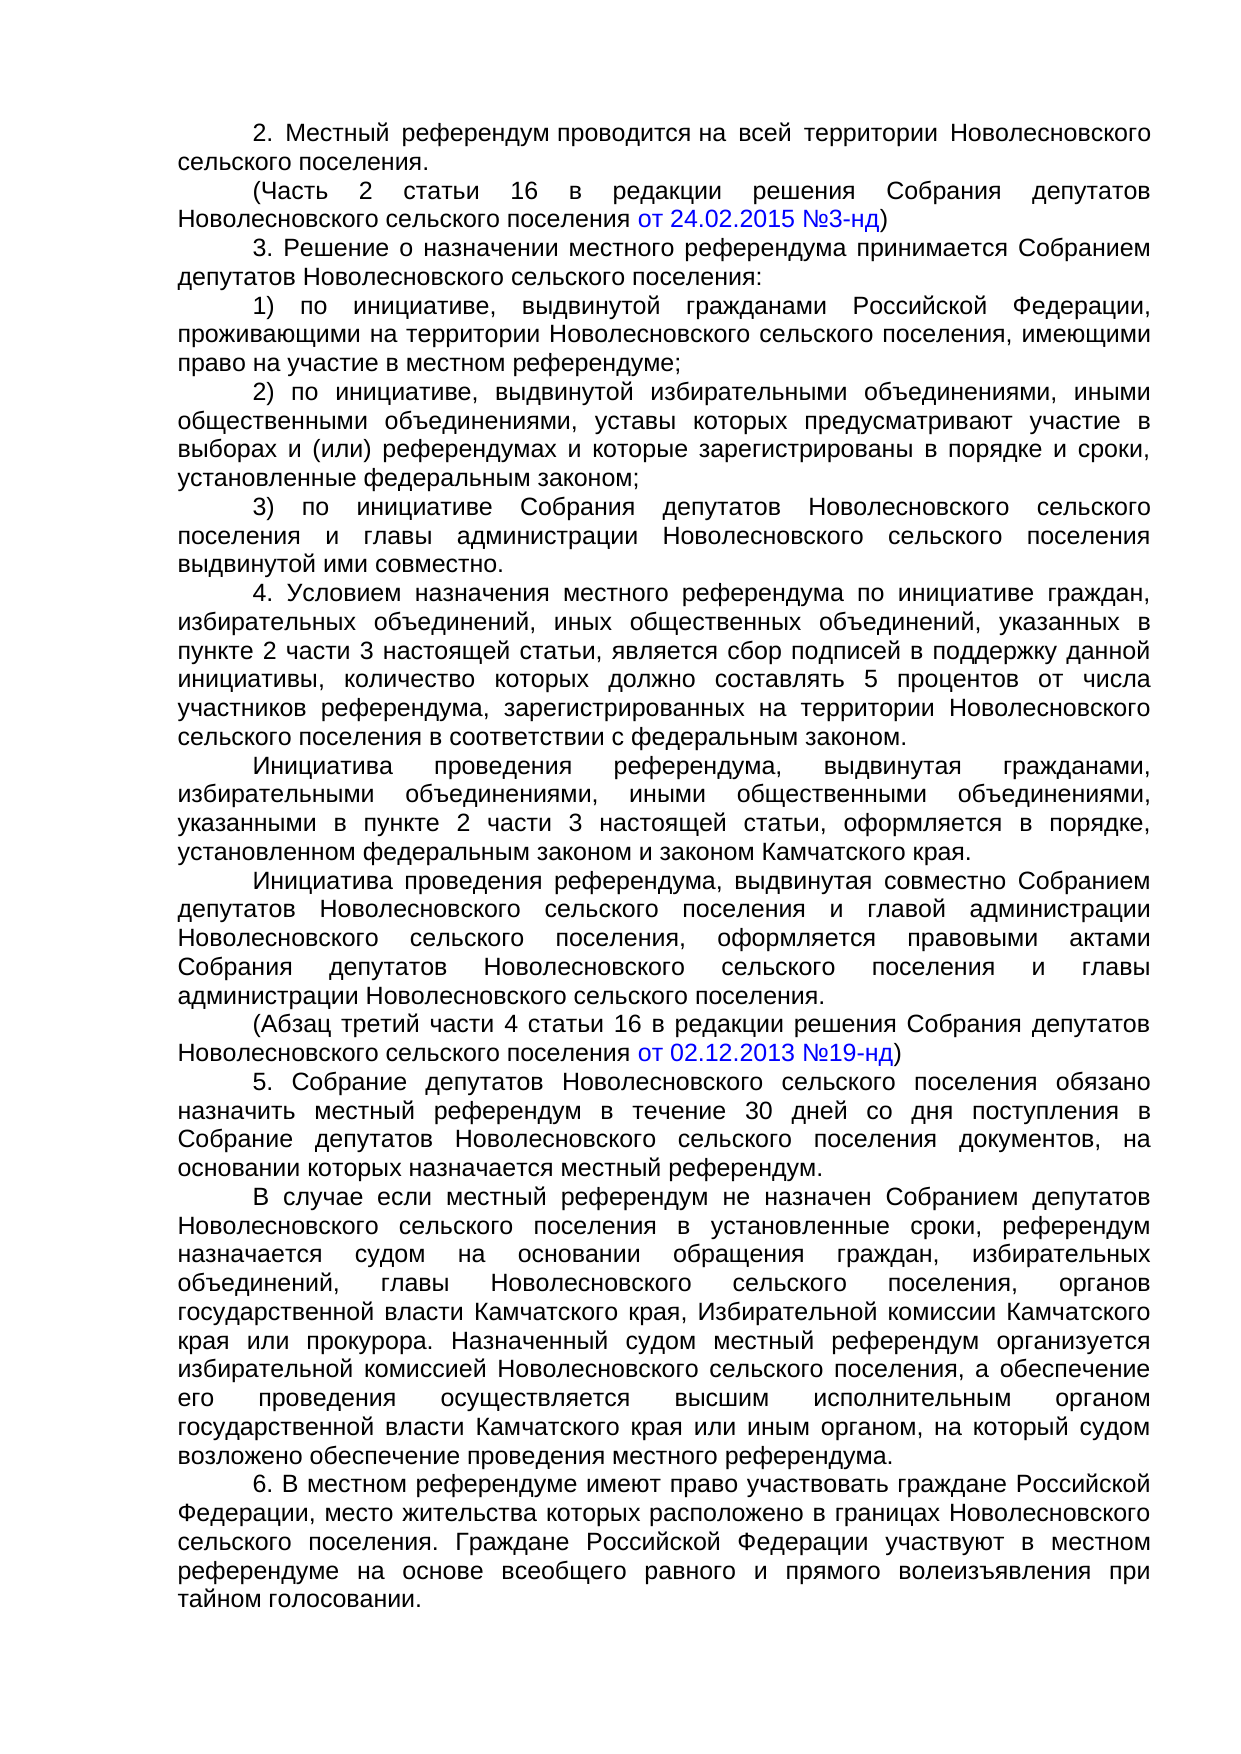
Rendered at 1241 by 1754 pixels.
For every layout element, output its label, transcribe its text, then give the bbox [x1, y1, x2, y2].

text 3) по инициативе Собрания депутатов Новолесновского сельского поселения и главы администрации Новолесновского сельского поселения выдвинутой ими совместно. [177, 492, 1152, 578]
text 6. В местном референдуме имеют право участвовать граждане Российской Федерации, место жительства которых расположено в границах Новолесновского сельского поселения. Граждане Российской Федерации участвуют в местном референдуме на основе всеобщего равного и прямого волеизъявления при тайном голосовании. [177, 1469, 1152, 1613]
text (Часть 2 статьи 16 в редакции решения Собрания депутатов Новолесновского сельского поселения от 24.02.2015 №3-нд) [177, 176, 1152, 233]
text 1) по инициативе, выдвинутой гражданами Российской Федерации, проживающими на территории Новолесновского сельского поселения, имеющими право на участие в местном референдуме; [177, 291, 1152, 377]
text 2) по инициативе, выдвинутой избирательными объединениями, иными общественными объединениями, уставы которых предусматривают участие в выборах и (или) референдумах и которые зарегистрированы в порядке и сроки, установленные федеральным законом; [177, 377, 1152, 492]
text 3. Решение о назначении местного референдума принимается Собранием депутатов Новолесновского сельского поселения: [177, 233, 1152, 291]
text Инициатива проведения референдума, выдвинутая гражданами, избирательными объединениями, иными общественными объединениями, указанными в пункте 2 части 3 настоящей статьи, оформляется в порядке, установленном федеральным законом и законом Камчатского края. [177, 751, 1152, 866]
text (Абзац третий части 4 статьи 16 в редакции решения Собрания депутатов Новолесновского сельского поселения от 02.12.2013 №19-нд) [177, 1009, 1152, 1067]
text 2. Местный референдум проводится на всей территории Новолесновского сельского поселения. [177, 118, 1152, 176]
text В случае если местный референдум не назначен Собранием депутатов Новолесновского сельского поселения в установленные сроки, референдум назначается судом на основании обращения граждан, избирательных объединений, главы Новолесновского сельского поселения, органов государственной власти Камчатского края, Избирательной комиссии Камчатского края или прокурора. Назначенный судом местный референдум организуется избирательной комиссией Новолесновского сельского поселения, а обеспечение его проведения осуществляется высшим исполнительным органом государственной власти Камчатского края или иным органом, на который судом возложено обеспечение проведения местного референдума. [177, 1182, 1152, 1469]
text 4. Условием назначения местного референдума по инициативе граждан, избирательных объединений, иных общественных объединений, указанных в пункте 2 части 3 настоящей статьи, является сбор подписей в поддержку данной инициативы, количество которых должно составлять 5 процентов от числа участников референдума, зарегистрированных на территории Новолесновского сельского поселения в соответствии с федеральным законом. [177, 578, 1152, 751]
text 5. Собрание депутатов Новолесновского сельского поселения обязано назначить местный референдум в течение 30 дней со дня поступления в Собрание депутатов Новолесновского сельского поселения документов, на основании которых назначается местный референдум. [177, 1067, 1152, 1182]
text Инициатива проведения референдума, выдвинутая совместно Собранием депутатов Новолесновского сельского поселения и главой администрации Новолесновского сельского поселения, оформляется правовыми актами Собрания депутатов Новолесновского сельского поселения и главы администрации Новолесновского сельского поселения. [177, 866, 1152, 1009]
